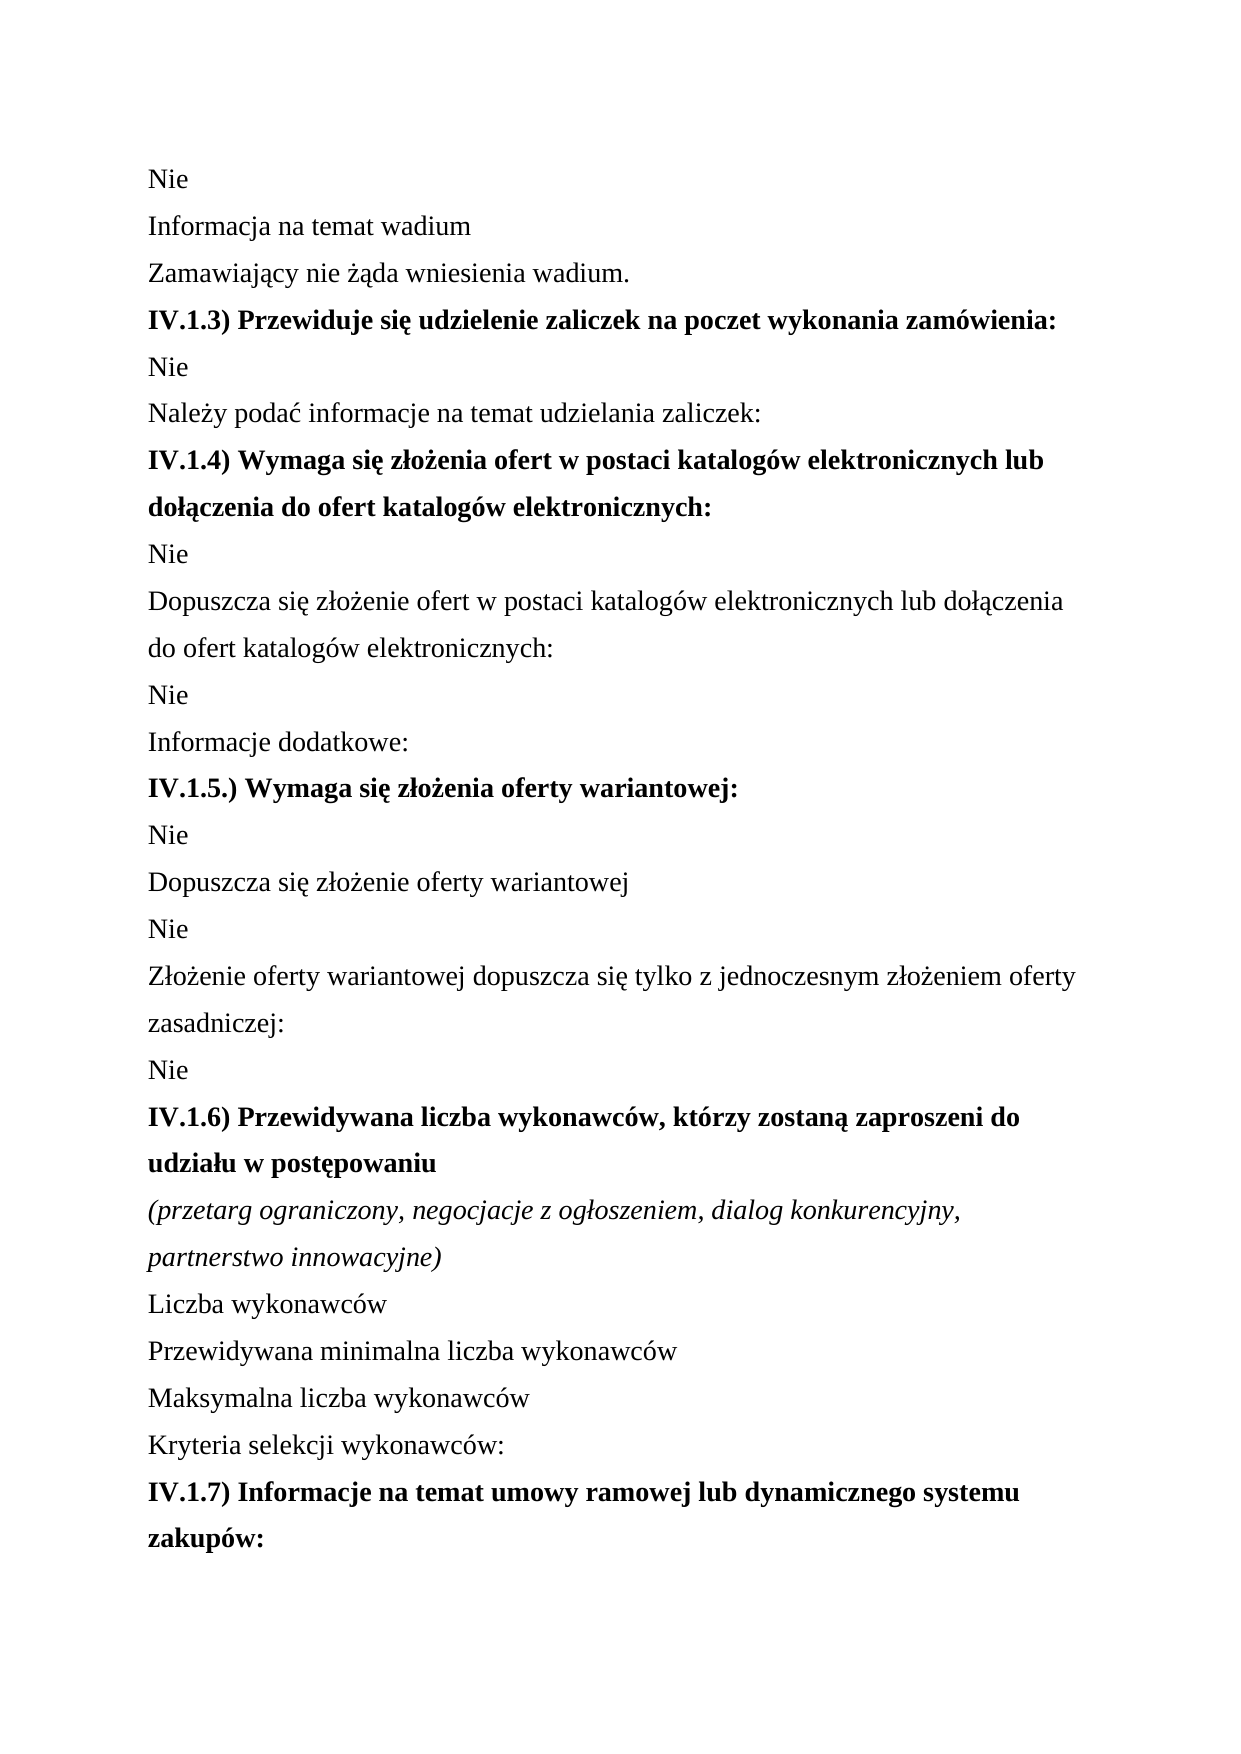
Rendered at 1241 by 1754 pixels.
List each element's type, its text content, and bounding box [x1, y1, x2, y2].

text Nie Dopuszcza się złożenie oferty wariantowej Nie Złożenie oferty wariantowej dopuszcza się tylko z jednoczesnym złożeniem oferty zasadniczej: Nie IV.1.6) Przewidywana liczba wykonawców, którzy zostaną zaproszeni do udziału w postępowaniu (przetarg ograniczony, negocjacje z ogłoszeniem, dialog konkurencyjny, partnerstwo innowacyjne) [148, 804, 1093, 1273]
text Liczba wykonawców Przewidywana minimalna liczba wykonawców Maksymalna liczba wykonawców Kryteria selekcji wykonawców: IV.1.7) Informacje na temat umowy ramowej lub dynamicznego systemu zakupów: [148, 1273, 1093, 1554]
text Nie Informacja na temat wadium Zamawiający nie żąda wniesienia wadium. IV.1.3) Przewiduje się udzielenie zaliczek na poczet wykonania zamówienia: [148, 148, 1093, 335]
text Nie Należy podać informacje na temat udzielania zaliczek: IV.1.4) Wymaga się złożenia ofert w postaci katalogów elektronicznych lub dołączenia do ofert katalogów elektronicznych: [148, 335, 1093, 523]
text Nie Dopuszcza się złożenie ofert w postaci katalogów elektronicznych lub dołączenia do ofert katalogów elektronicznych: Nie Informacje dodatkowe: IV.1.5.) Wymaga się złożenia oferty wariantowej: [148, 523, 1093, 804]
